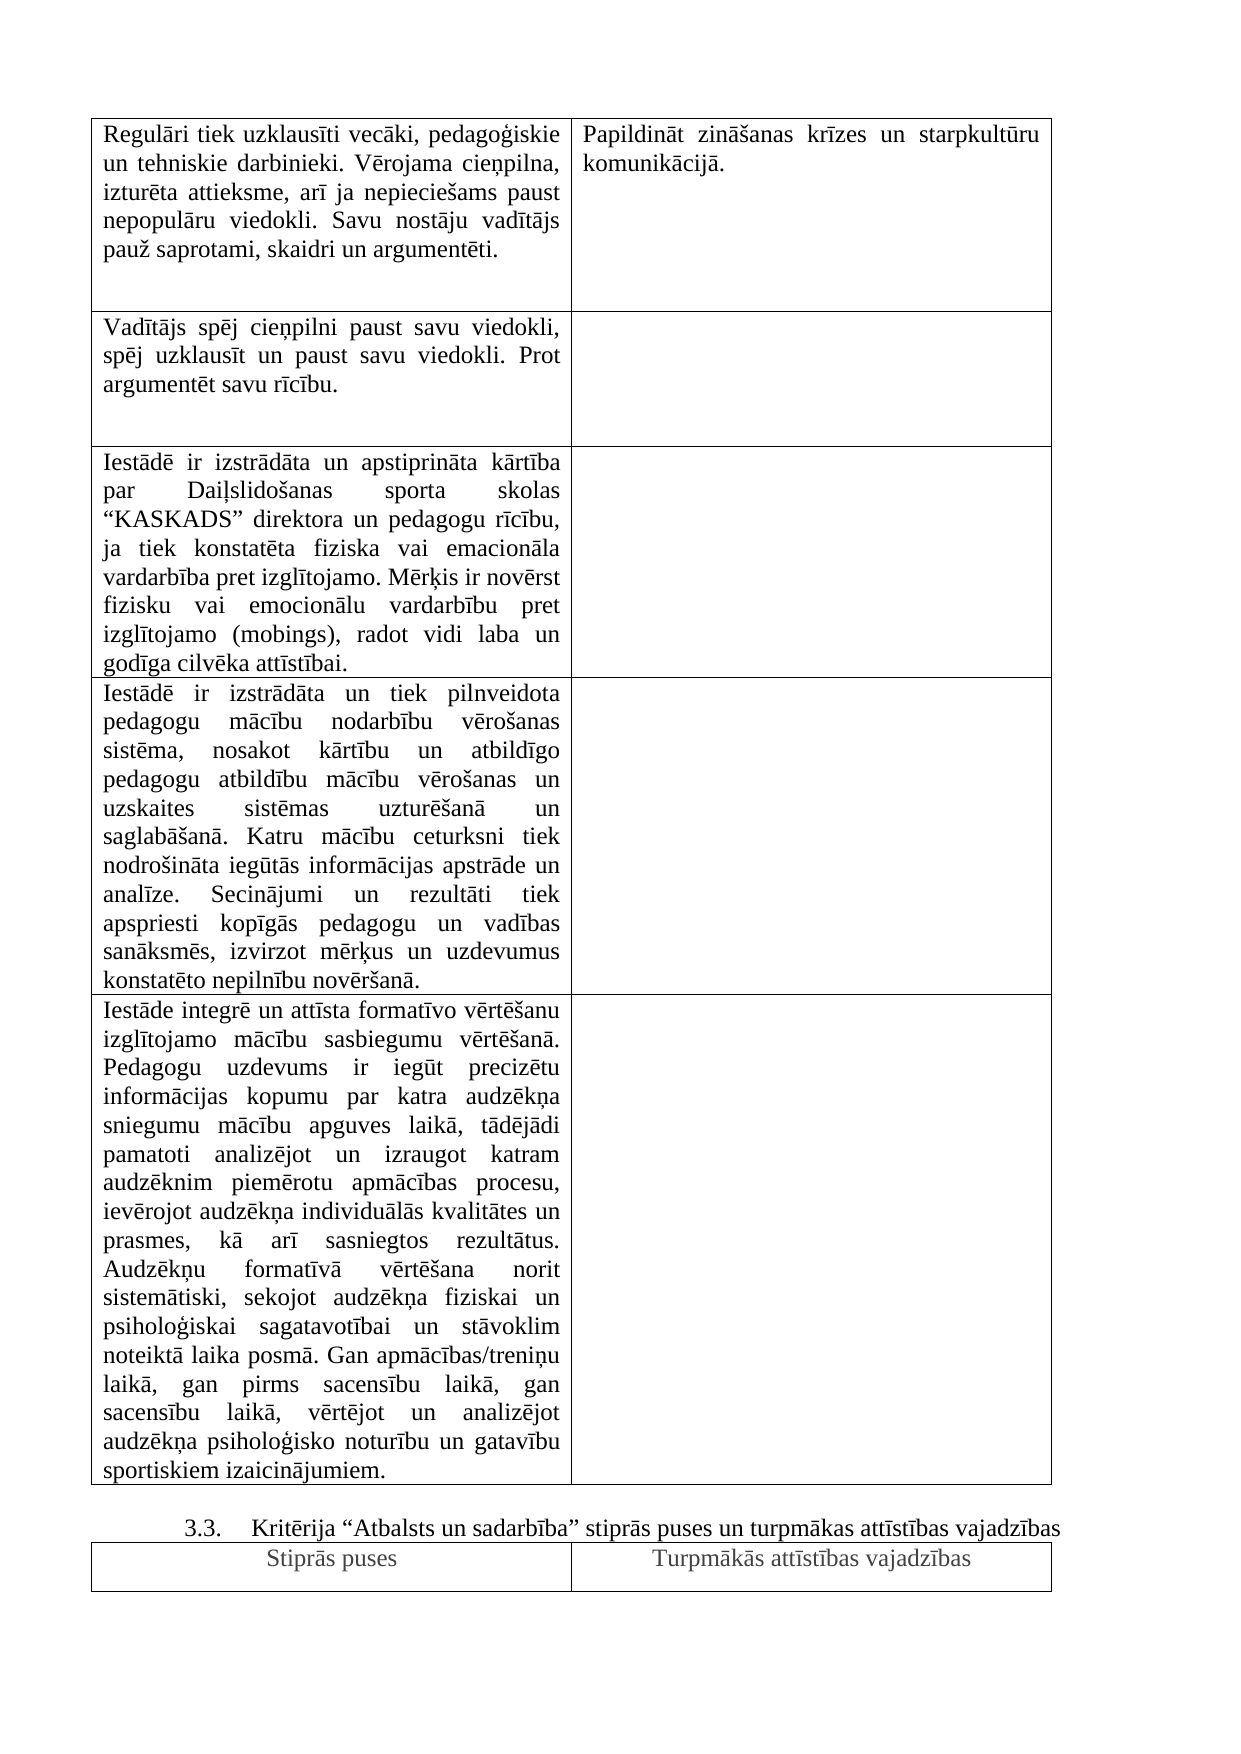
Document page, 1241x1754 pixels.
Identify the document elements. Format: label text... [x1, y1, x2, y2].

table_cell Vadītājs spēj cieņpilni paust savu viedokli, spēj uzklausīt un paust savu viedokli. Prot argumentēt savu rīcību. [92, 312, 571, 446]
table_cell Iestādē ir izstrādāta un tiek pilnveidota pedagogu mācību nodarbību vērošanas sistēma, nosakot kārtību un atbildīgo pedagogu atbildību mācību vērošanas un uzskaites sistēmas uzturēšanā un saglabāšanā. Katru mācību ceturksni tiek nodrošināta iegūtās informācijas apstrāde un analīze. Secinājumi un rezultāti tiek apspriesti kopīgās pedagogu un vadības sanāksmēs, izvirzot mērķus un uzdevumus konstatēto nepilnību novēršanā. [92, 678, 571, 994]
table_cell [572, 312, 1051, 446]
table_header Turpmākās attīstības vajadzības [572, 1543, 1051, 1591]
table_cell [572, 678, 1051, 994]
table_cell Papildināt zināšanas krīzes un starpkultūru komunikācijā. [572, 119, 1051, 311]
table_cell Iestāde integrē un attīsta formatīvo vērtēšanu izglītojamo mācību sasbiegumu vērtēšanā. Pedagogu uzdevums ir iegūt precizētu informācijas kopumu par katra audzēkņa sniegumu mācību apguves laikā, tādējādi pamatoti analizējot un izraugot katram audzēknim piemērotu apmācības procesu, ievērojot audzēkņa individuālās kvalitātes un prasmes, kā arī sasniegtos rezultātus. Audzēkņu formatīvā vērtēšana norit sistemātiski, sekojot audzēkņa fiziskai un psiholoģiskai sagatavotībai un stāvoklim noteiktā laika posmā. Gan apmācības/treniņu laikā, gan pirms sacensību laikā, gan sacensību laikā, vērtējot un analizējot audzēkņa psiholoģisko noturību un gatavību sportiskiem izaicinājumiem. [92, 995, 571, 1484]
table_cell [572, 447, 1051, 677]
table_header Stiprās puses [92, 1543, 571, 1591]
table_cell Regulāri tiek uzklausīti vecāki, pedagoģiskie un tehniskie darbinieki. Vērojama cieņpilna, izturēta attieksme, arī ja nepieciešams paust nepopulāru viedokli. Savu nostāju vadītājs pauž saprotami, skaidri un argumentēti. [92, 119, 571, 311]
table_cell [572, 995, 1051, 1484]
table_cell Iestādē ir izstrādāta un apstiprināta kārtība par Daiļslidošanas sporta skolas “KASKADS” direktora un pedagogu rīcību, ja tiek konstatēta fiziska vai emacionāla vardarbība pret izglītojamo. Mērķis ir novērst fizisku vai emocionālu vardarbību pret izglītojamo (mobings), radot vidi laba un godīga cilvēka attīstībai. [92, 447, 571, 677]
list Kritērija “Atbalsts un sadarbība” stiprās puses un turpmākas attīstības vajadzības [184, 1513, 1152, 1542]
